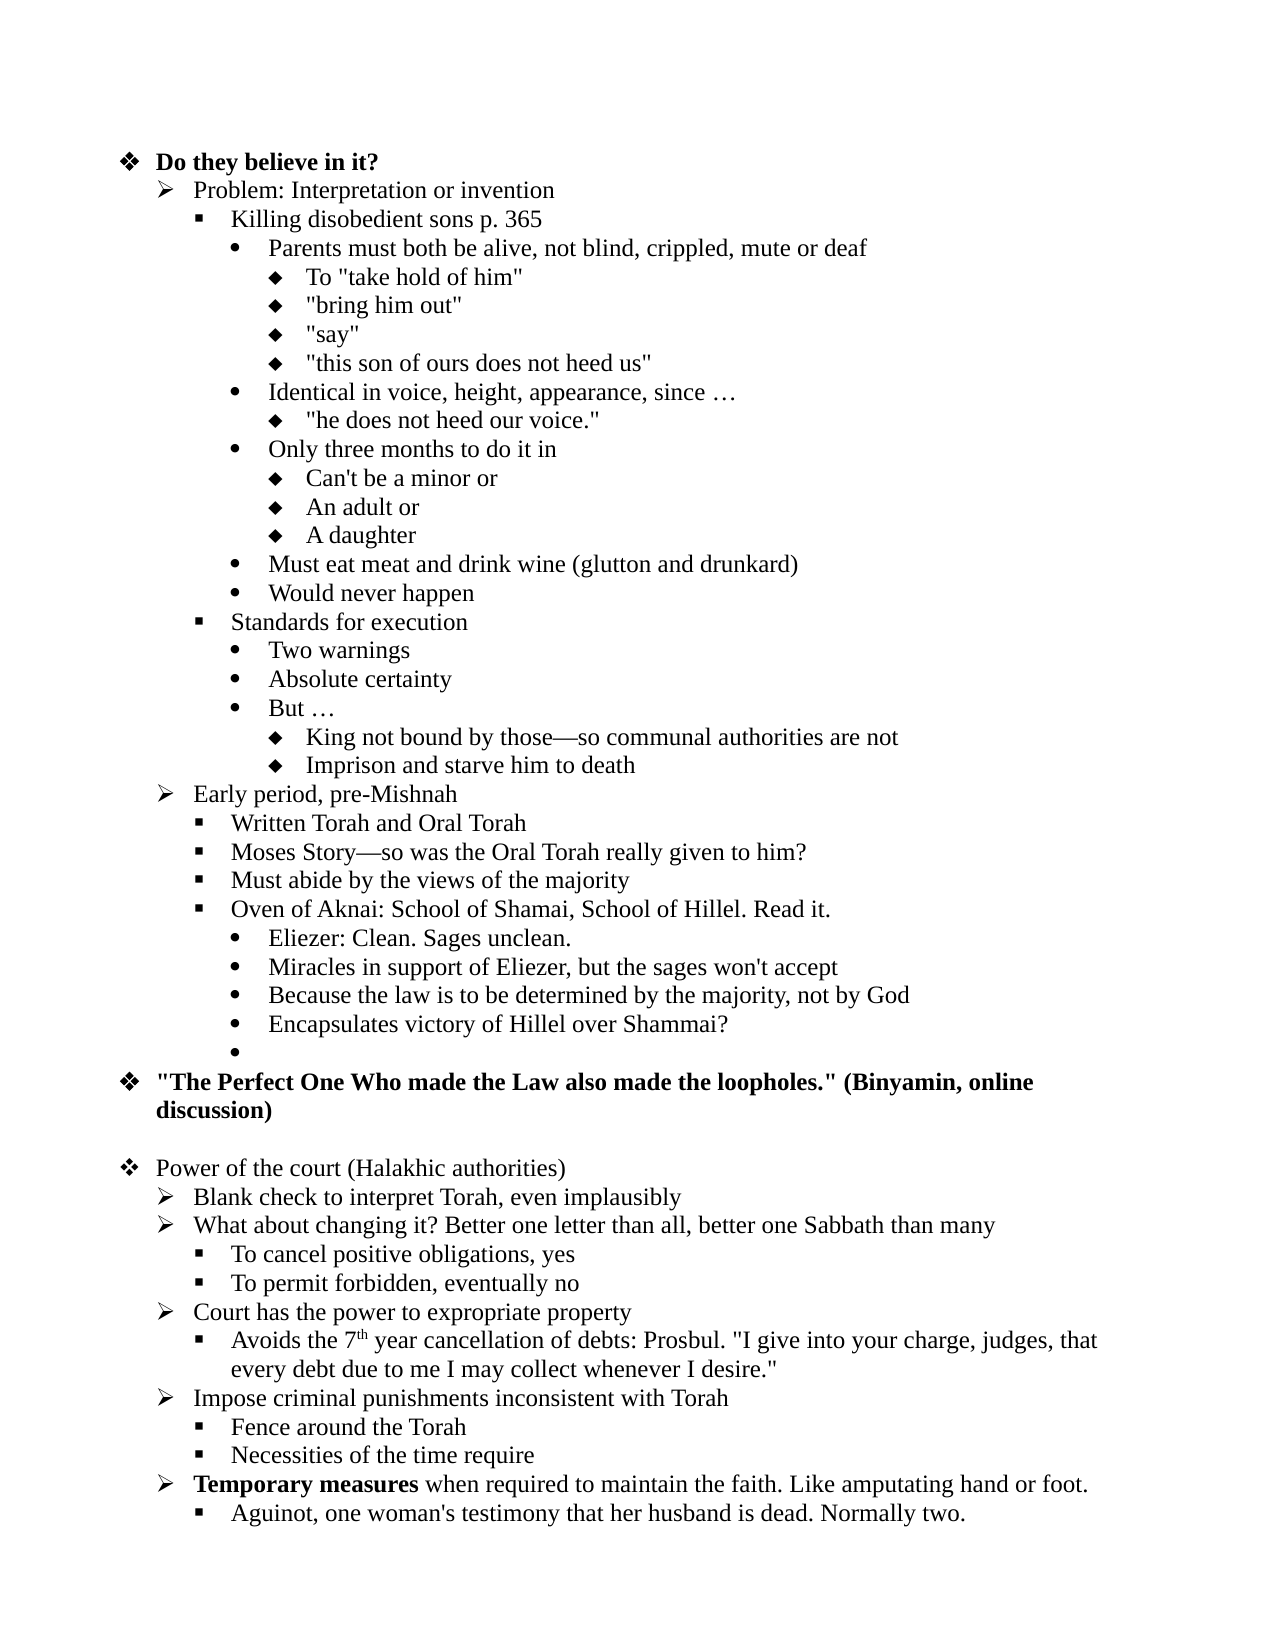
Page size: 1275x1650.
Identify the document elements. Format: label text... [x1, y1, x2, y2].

list "he does not heed our voice." [268, 406, 1157, 434]
list What about changing it? Better one letter than all, better one Sabbath than many [156, 1211, 1157, 1239]
list Early period, pre-Mishnah [156, 779, 1157, 808]
list "say" [268, 319, 1157, 348]
list Eliezer: Clean. Sages unclean. [231, 923, 1157, 952]
list An adult or [268, 492, 1157, 521]
list Would never happen [231, 578, 1157, 607]
list "The Perfect One Who made the Law also made the loopholes." (Binyamin, online discussion) [118, 1067, 1157, 1124]
list Do they believe in it? [118, 147, 1157, 176]
list Moses Story—so was the Oral Torah really given to him? [193, 837, 1157, 866]
list To permit forbidden, eventually no [193, 1268, 1157, 1297]
list Fence around the Torah [193, 1412, 1157, 1441]
list Impose criminal punishments inconsistent with Torah [156, 1383, 1157, 1412]
list But … [231, 693, 1157, 722]
list King not bound by those—so communal authorities are not [268, 722, 1157, 751]
list Blank check to interpret Torah, even implausibly [156, 1182, 1157, 1211]
list Only three months to do it in [231, 434, 1157, 463]
list Problem: Interpretation or invention [156, 176, 1157, 204]
list Absolute certainty [231, 664, 1157, 693]
list To "take hold of him" [268, 262, 1157, 291]
list "this son of ours does not heed us" [268, 348, 1157, 377]
list Oven of Aknai: School of Shamai, School of Hillel. Read it. [193, 894, 1157, 923]
list Must abide by the views of the majority [193, 866, 1157, 894]
list Written Torah and Oral Torah [193, 808, 1157, 837]
list Necessities of the time require [193, 1441, 1157, 1469]
list Imprison and starve him to death [268, 751, 1157, 779]
list Court has the power to expropriate property [156, 1297, 1157, 1326]
list A daughter [268, 521, 1157, 549]
list Identical in voice, height, appearance, since … [231, 377, 1157, 406]
list Standards for execution [193, 607, 1157, 636]
list Power of the court (Halakhic authorities) [118, 1153, 1157, 1182]
list Aguinot, one woman's testimony that her husband is dead. Normally two. [193, 1498, 1157, 1527]
list Parents must both be alive, not blind, crippled, mute or deaf [231, 233, 1157, 262]
list To cancel positive obligations, yes [193, 1239, 1157, 1268]
list Encapsulates victory of Hillel over Shammai? [231, 1009, 1157, 1038]
list Can't be a minor or [268, 463, 1157, 492]
list Killing disobedient sons p. 365 [193, 204, 1157, 233]
list Because the law is to be determined by the majority, not by God [231, 981, 1157, 1009]
list Must eat meat and drink wine (glutton and drunkard) [231, 549, 1157, 578]
list Miracles in support of Eliezer, but the sages won't accept [231, 952, 1157, 981]
list Avoids the 7th year cancellation of debts: Prosbul. "I give into your charge, judges, that every debt due to me I may collect whenever I desire." [193, 1326, 1157, 1383]
list Temporary measures when required to maintain the faith. Like amputating hand or foot. [156, 1469, 1157, 1498]
list Two warnings [231, 636, 1157, 664]
list "bring him out" [268, 291, 1157, 319]
